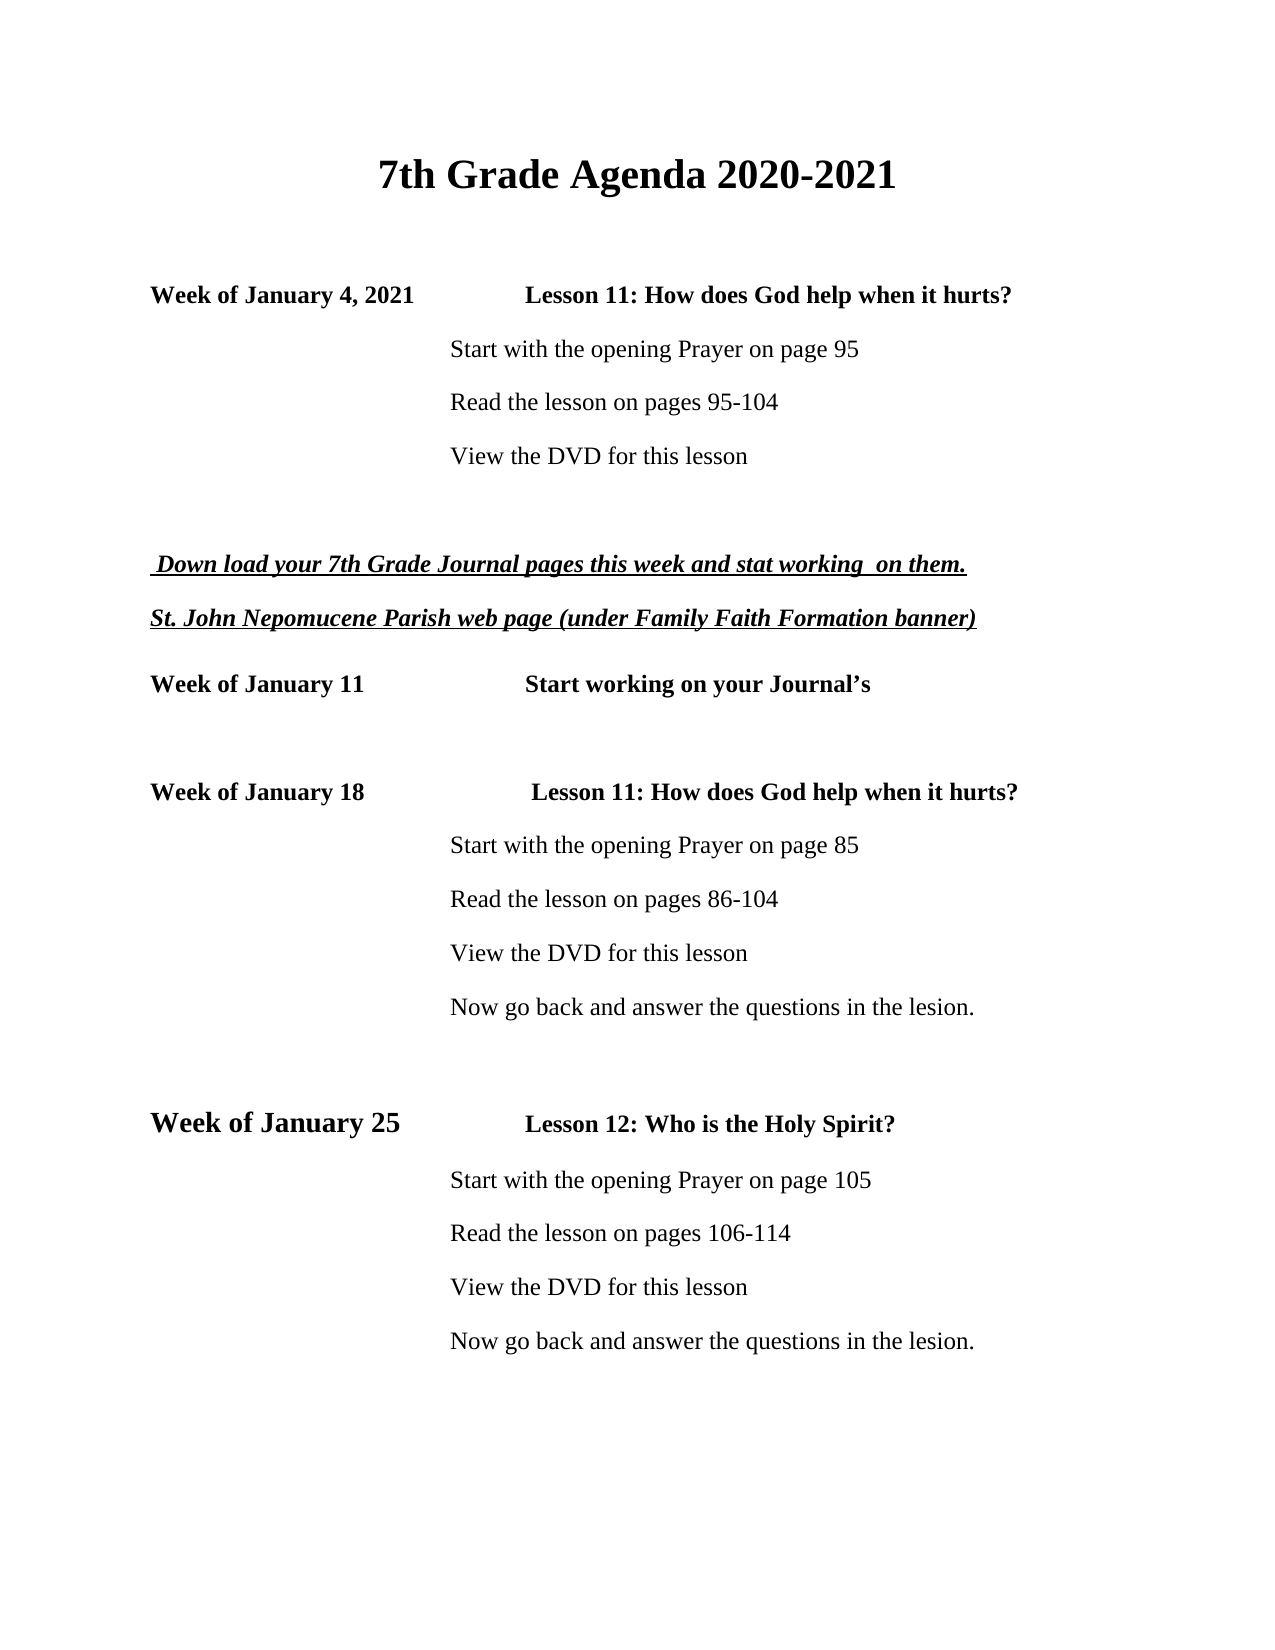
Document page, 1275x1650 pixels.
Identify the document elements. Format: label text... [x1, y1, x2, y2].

text View the DVD for this lesson [150, 1272, 1125, 1301]
text 7th Grade Agenda 2020-2021 [150, 150, 1125, 198]
text Read the lesson on pages 86-104 [150, 884, 1125, 913]
text Week of January 18 Lesson 11: How does God help when it hurts? [150, 777, 1125, 805]
text Week of January 4, 2021 Lesson 11: How does God help when it hurts? [150, 280, 1125, 308]
text Read the lesson on pages 95-104 [150, 387, 1125, 416]
text View the DVD for this lesson [150, 441, 1125, 470]
text Week of January 25 Lesson 12: Who is the Holy Spirit? [150, 1105, 1125, 1139]
text View the DVD for this lesson [150, 938, 1125, 967]
text Start with the opening Prayer on page 85 [150, 831, 1125, 859]
text Read the lesson on pages 106-114 [150, 1218, 1125, 1247]
text Week of January 11 Start working on your Journal’s [150, 669, 1125, 698]
text Start with the opening Prayer on page 95 [150, 334, 1125, 362]
text Now go back and answer the questions in the lesion. [150, 992, 1125, 1021]
text Down load your 7th Grade Journal pages this week and stat working on them. [150, 549, 1125, 578]
text Start with the opening Prayer on page 105 [150, 1165, 1125, 1193]
text Now go back and answer the questions in the lesion. [150, 1326, 1125, 1355]
text St. John Nepomucene Parish web page (under Family Faith Formation banner) [150, 603, 1125, 632]
